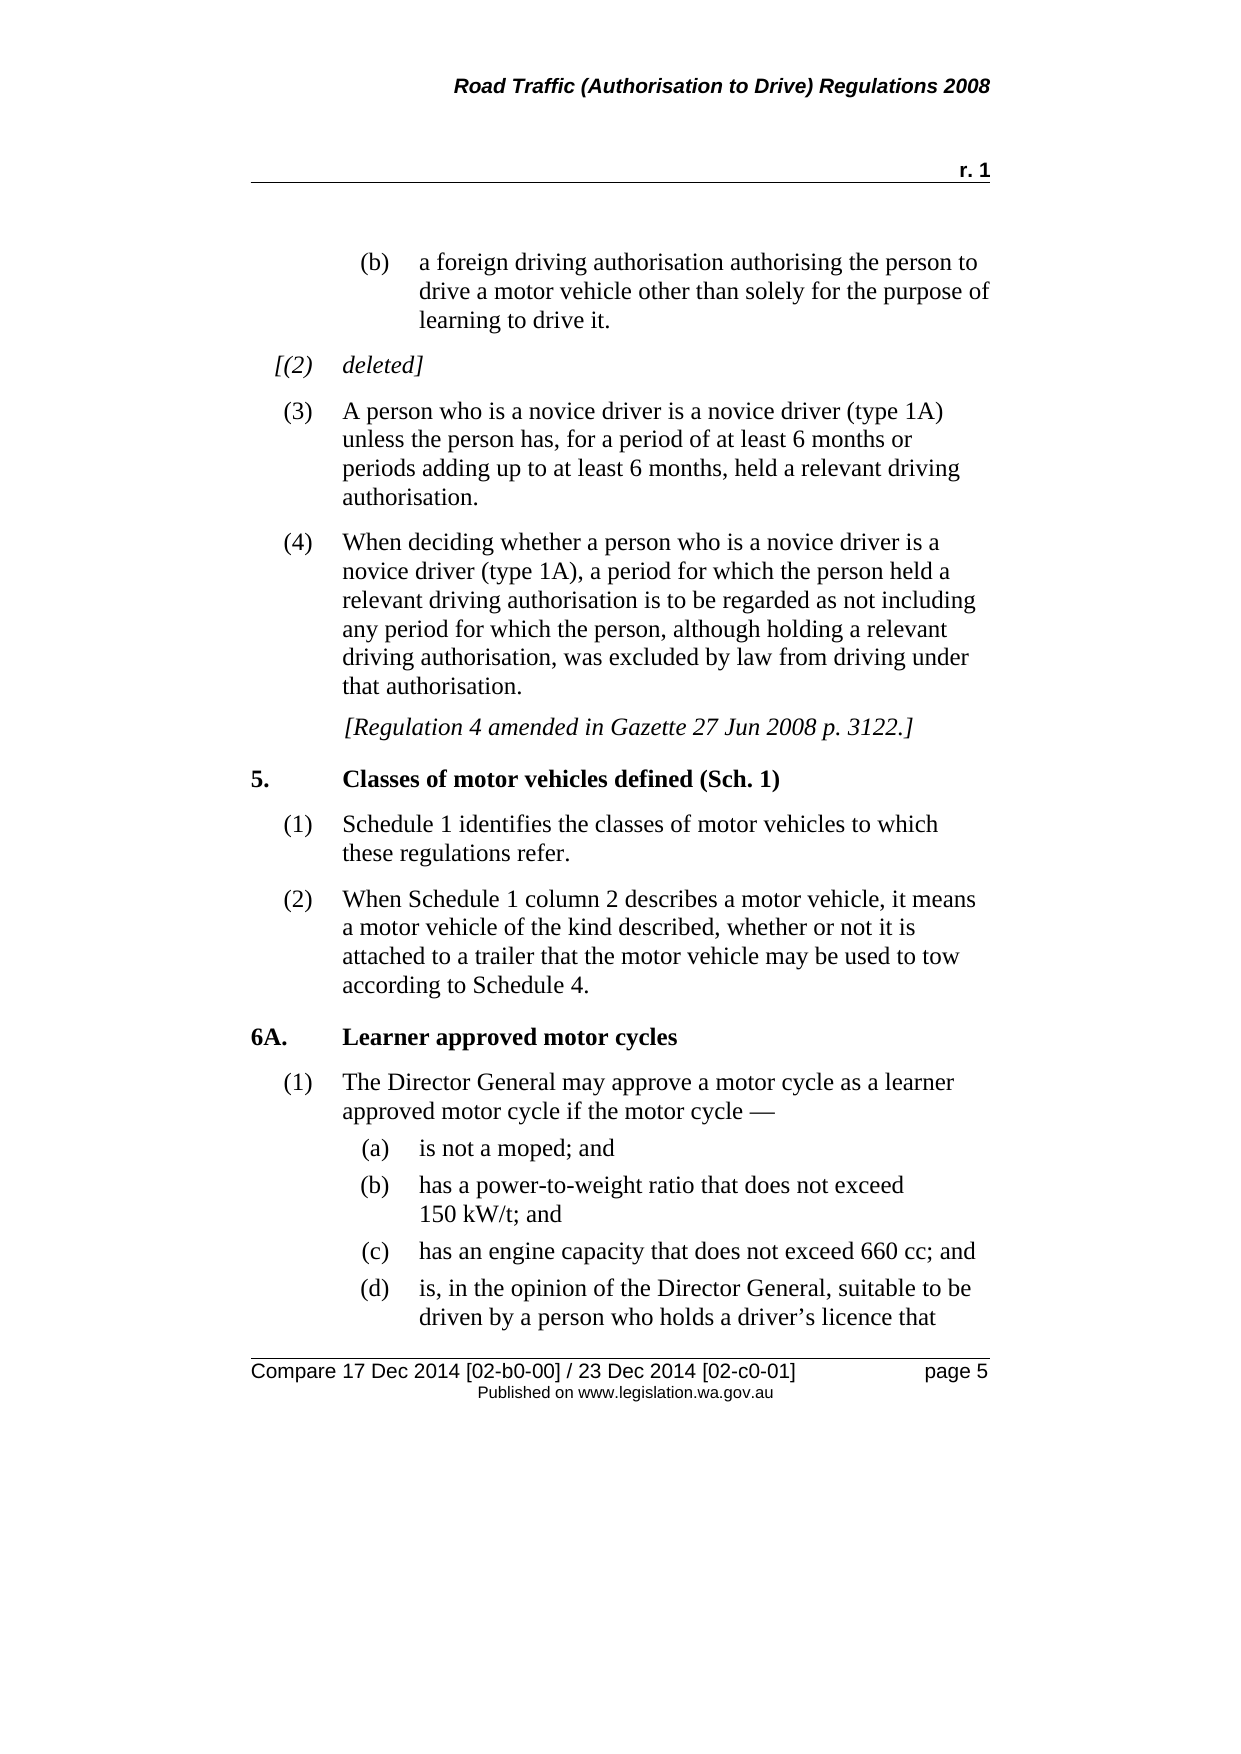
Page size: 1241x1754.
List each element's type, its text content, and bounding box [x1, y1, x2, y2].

text (2) When Schedule 1 column 2 describes a motor vehicle, it means a motor vehicle of the kind described, whether or not it is attached to a trailer that the motor vehicle may be used to tow according to Schedule 4. [251, 884, 990, 999]
subtitle 5. Classes of motor vehicles defined (Sch. 1) [251, 764, 990, 793]
text (3) A person who is a novice driver is a novice driver (type 1A) unless the person has, for a period of at least 6 months or periods adding up to at least 6 months, held a relevant driving authorisation. [251, 396, 990, 511]
text [(2) deleted] [251, 350, 990, 379]
text (1) The Director General may approve a motor cycle as a learner approved motor cycle if the motor cycle — [251, 1067, 990, 1124]
text (1) Schedule 1 identifies the classes of motor vehicles to which these regulations refer. [251, 809, 990, 867]
text [Regulation 4 amended in Gazette 27 Jun 2008 p. 3122.] [251, 712, 990, 741]
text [251, 1273, 990, 1330]
subtitle 6A. Learner approved motor cycles [251, 1022, 990, 1050]
text (4) When deciding whether a person who is a novice driver is a novice driver (type 1A), a period for which the person held a relevant driving authorisation is to be regarded as not including any period for which the person, although holding a relevant driving authorisation, was excluded by law from driving under that authorisation. [251, 527, 990, 700]
text (a) is not a moped; and [251, 1133, 990, 1162]
text (b) has a power-to-weight ratio that does not exceed 150 kW/t; and [251, 1170, 990, 1227]
text (b) a foreign driving authorisation authorising the person to drive a motor vehicle other than solely for the purpose of learning to drive it. [251, 247, 990, 334]
text (c) has an engine capacity that does not exceed 660 cc; and [251, 1236, 990, 1264]
